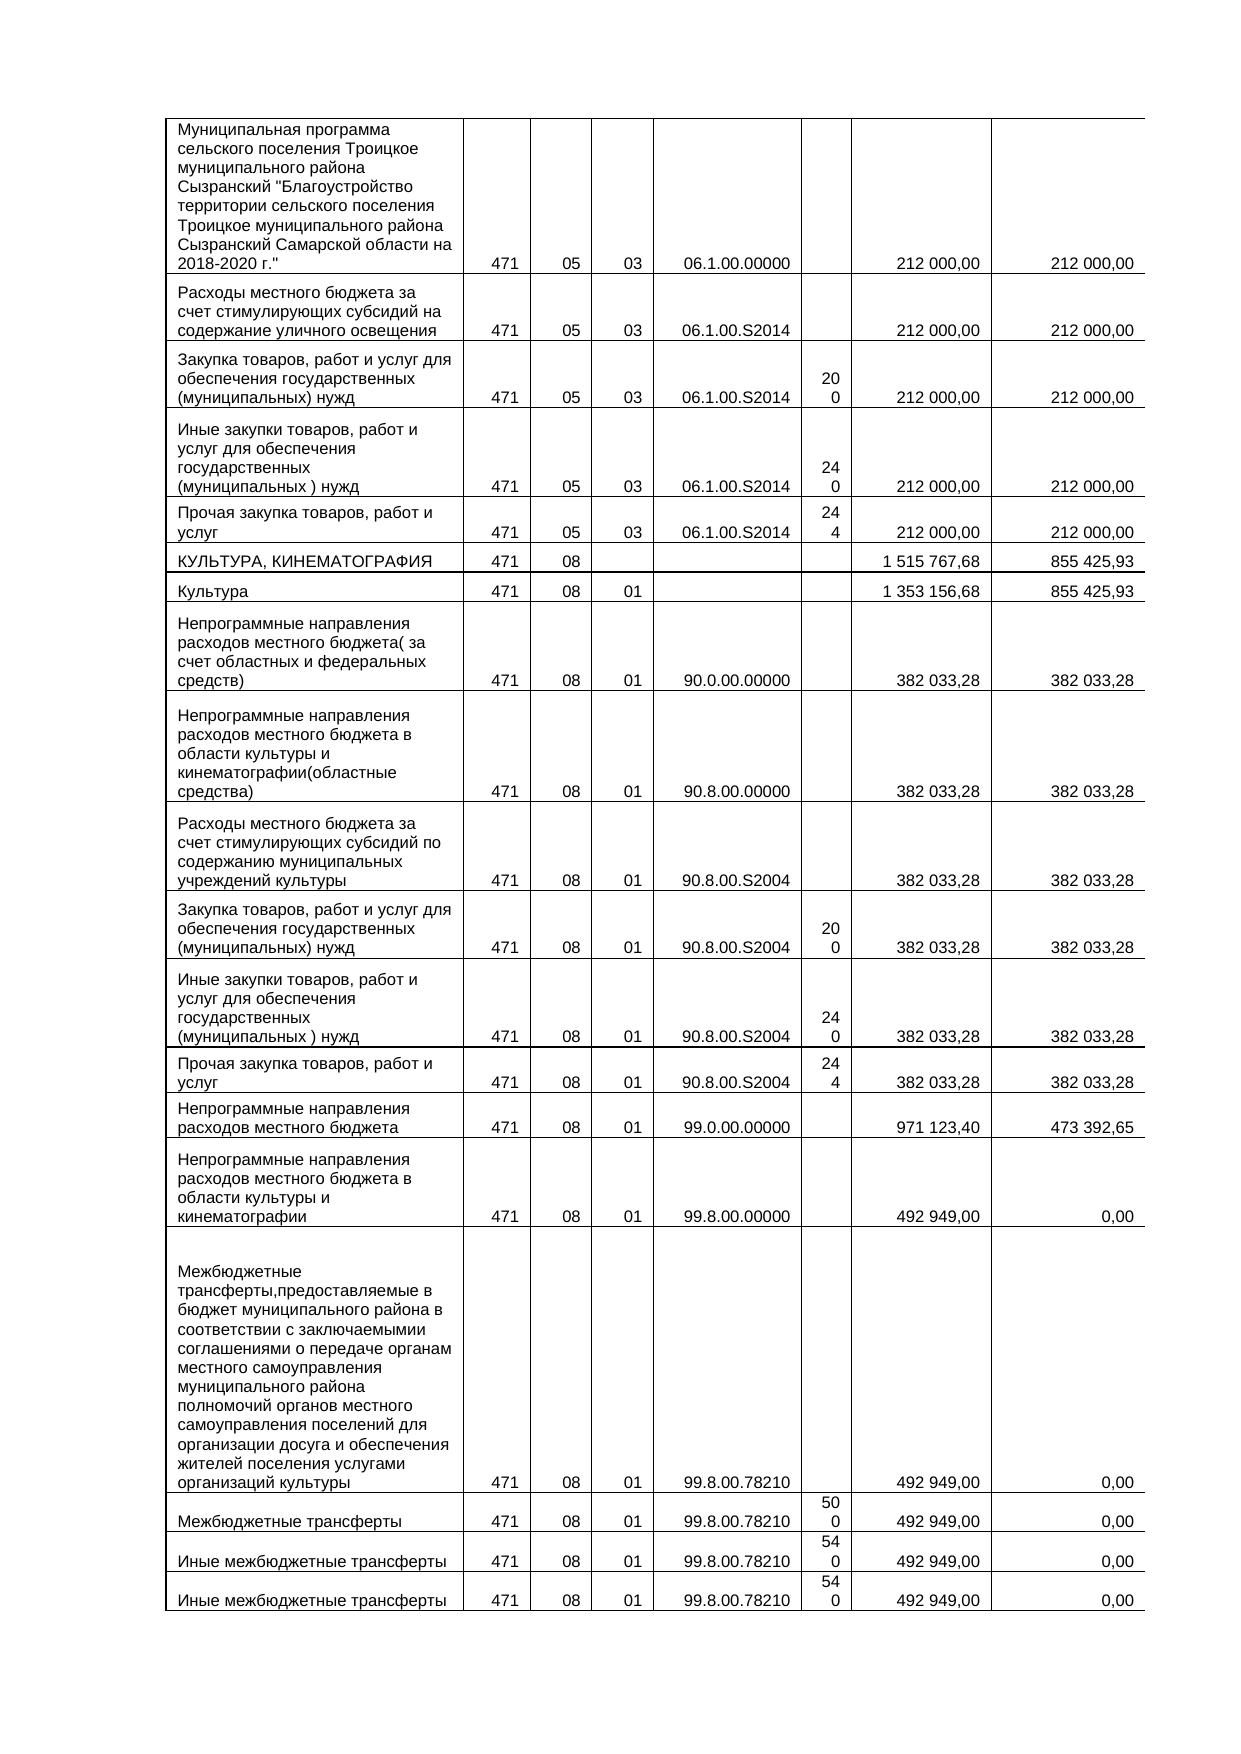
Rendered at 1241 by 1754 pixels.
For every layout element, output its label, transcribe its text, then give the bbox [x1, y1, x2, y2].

table_cell 05 [531, 274, 591, 340]
table_cell Прочая закупка товаров, работ и услуг [167, 1048, 463, 1092]
table_cell 471 [464, 1227, 530, 1492]
table_cell [802, 1093, 851, 1137]
table_cell Иные закупки товаров, работ и услуг для обеспечения государственных (муниципальных ) нужд [167, 959, 463, 1046]
table_cell 492 949,00 [852, 1138, 991, 1226]
table_cell 90.8.00.S2004 [654, 959, 801, 1046]
table_cell 99.8.00.78210 [654, 1227, 801, 1492]
table_cell 382 033,28 [852, 802, 991, 890]
table_cell 01 [592, 691, 653, 801]
table_cell 212 000,00 [852, 408, 991, 496]
table_cell 471 [464, 802, 530, 890]
table_cell 471 [464, 1572, 530, 1610]
table_cell Иные закупки товаров, работ и услуг для обеспечения государственных (муниципальных ) нужд [167, 408, 463, 496]
table_cell [802, 119, 851, 273]
table_cell 492 949,00 [852, 1572, 991, 1610]
table_cell 382 033,28 [852, 602, 991, 690]
table_cell 06.1.00.S2014 [654, 497, 801, 542]
table_cell 382 033,28 [852, 691, 991, 801]
table_cell 08 [531, 1093, 591, 1137]
table_cell 0,00 [992, 1572, 1145, 1610]
table_cell Непрограммные направления расходов местного бюджета [167, 1093, 463, 1137]
table_cell 05 [531, 341, 591, 407]
table_cell 244 [802, 497, 851, 542]
table_cell 01 [592, 1138, 653, 1226]
table_cell 382 033,28 [992, 959, 1145, 1046]
table_cell 212 000,00 [852, 497, 991, 542]
table_cell 212 000,00 [992, 274, 1145, 340]
table_cell 382 033,28 [992, 891, 1145, 957]
table_cell Непрограммные направления расходов местного бюджета в области культуры и кинематографии [167, 1138, 463, 1226]
table_cell [654, 543, 801, 571]
table_cell 471 [464, 543, 530, 571]
table_cell 471 [464, 573, 530, 601]
table_cell 240 [802, 959, 851, 1046]
table_cell 08 [531, 691, 591, 801]
table_cell 01 [592, 959, 653, 1046]
table_cell Прочая закупка товаров, работ и услуг [167, 497, 463, 542]
table_cell 99.8.00.00000 [654, 1138, 801, 1226]
table_cell 492 949,00 [852, 1493, 991, 1531]
table_cell 471 [464, 274, 530, 340]
table_cell Непрограммные направления расходов местного бюджета( за счет областных и федеральных средств) [167, 602, 463, 690]
table_cell 01 [592, 1532, 653, 1571]
table_cell 05 [531, 119, 591, 273]
table_cell 01 [592, 1227, 653, 1492]
table_cell 212 000,00 [992, 408, 1145, 496]
table_cell 08 [531, 1227, 591, 1492]
table_cell 212 000,00 [992, 497, 1145, 542]
table_cell 471 [464, 1138, 530, 1226]
table_cell 382 033,28 [852, 1048, 991, 1092]
table_cell 03 [592, 119, 653, 273]
table_cell [802, 573, 851, 601]
table_cell 90.8.00.S2004 [654, 1048, 801, 1092]
table_cell 06.1.00.S2014 [654, 408, 801, 496]
table_cell Расходы местного бюджета за счет стимулирующих субсидий на содержание уличного освещения [167, 274, 463, 340]
table_cell 08 [531, 959, 591, 1046]
table_cell [802, 1138, 851, 1226]
table_cell 471 [464, 119, 530, 273]
table_cell 540 [802, 1532, 851, 1571]
table_cell 01 [592, 602, 653, 690]
table_cell Иные межбюджетные трансферты [167, 1572, 463, 1610]
table_cell 90.8.00.S2004 [654, 891, 801, 957]
table_cell Непрограммные направления расходов местного бюджета в области культуры и кинематографии(областные средства) [167, 691, 463, 801]
table_cell 01 [592, 1572, 653, 1610]
table_cell Межбюджетные трансферты,предоставляемые в бюджет муниципального района в соответствии с заключаемымии соглашениями о передаче органам местного самоуправления муниципального района полномочий органов местного самоуправления поселений для организации досуга и обеспечения жителей поселения услугами организаций культуры [167, 1227, 463, 1492]
table_cell 08 [531, 1493, 591, 1531]
table_cell 471 [464, 1532, 530, 1571]
table_cell 06.1.00.S2014 [654, 341, 801, 407]
table_cell 471 [464, 691, 530, 801]
table_cell [802, 1227, 851, 1492]
table_cell 471 [464, 891, 530, 957]
table_cell 492 949,00 [852, 1532, 991, 1571]
table_cell 06.1.00.00000 [654, 119, 801, 273]
table_cell 01 [592, 1493, 653, 1531]
table_cell 540 [802, 1572, 851, 1610]
table_cell [802, 802, 851, 890]
table_cell 855 425,93 [992, 573, 1145, 601]
table_cell 05 [531, 408, 591, 496]
table_cell 01 [592, 891, 653, 957]
table_cell 212 000,00 [852, 119, 991, 273]
table_cell 1 515 767,68 [852, 543, 991, 571]
table_cell 382 033,28 [992, 802, 1145, 890]
table_cell 08 [531, 573, 591, 601]
table_cell 382 033,28 [852, 891, 991, 957]
table_cell [592, 543, 653, 571]
table_cell 855 425,93 [992, 543, 1145, 571]
table_cell 471 [464, 408, 530, 496]
table_cell 382 033,28 [992, 602, 1145, 690]
table_cell [802, 691, 851, 801]
table_cell 99.0.00.00000 [654, 1093, 801, 1137]
table_cell 471 [464, 602, 530, 690]
table_cell Закупка товаров, работ и услуг для обеспечения государственных (муниципальных) нужд [167, 891, 463, 957]
table_cell КУЛЬТУРА, КИНЕМАТОГРАФИЯ [167, 543, 463, 571]
table_cell 03 [592, 497, 653, 542]
table_cell 08 [531, 802, 591, 890]
table_cell Иные межбюджетные трансферты [167, 1532, 463, 1571]
table_cell 03 [592, 341, 653, 407]
table_cell 240 [802, 408, 851, 496]
table_cell 90.8.00.00000 [654, 691, 801, 801]
table_cell 200 [802, 341, 851, 407]
table_cell 08 [531, 891, 591, 957]
table_cell 471 [464, 1048, 530, 1092]
table_cell 212 000,00 [992, 119, 1145, 273]
table_cell 0,00 [992, 1138, 1145, 1226]
table_cell 492 949,00 [852, 1227, 991, 1492]
table_cell 1 353 156,68 [852, 573, 991, 601]
table_cell 382 033,28 [992, 1048, 1145, 1092]
table_cell 99.8.00.78210 [654, 1572, 801, 1610]
table_cell 212 000,00 [852, 341, 991, 407]
table_cell 90.8.00.S2004 [654, 802, 801, 890]
table_cell 99.8.00.78210 [654, 1493, 801, 1531]
table_cell 200 [802, 891, 851, 957]
table_cell 08 [531, 1138, 591, 1226]
table_cell 01 [592, 802, 653, 890]
table_cell 382 033,28 [852, 959, 991, 1046]
table_cell 08 [531, 1048, 591, 1092]
table_cell 0,00 [992, 1227, 1145, 1492]
table_cell 471 [464, 497, 530, 542]
table_cell [654, 573, 801, 601]
table_cell [802, 543, 851, 571]
table_cell 03 [592, 274, 653, 340]
table_cell [802, 602, 851, 690]
table_cell [802, 274, 851, 340]
table_cell 08 [531, 1532, 591, 1571]
table_cell 08 [531, 543, 591, 571]
table_cell Культура [167, 573, 463, 601]
table_cell 473 392,65 [992, 1093, 1145, 1137]
table_cell 05 [531, 497, 591, 542]
table_cell Муниципальная программа сельского поселения Троицкое муниципального района Сызранский "Благоустройство территории сельского поселения Троицкое муниципального района Сызранский Самарской области на 2018-2020 г." [167, 119, 463, 273]
table_cell 971 123,40 [852, 1093, 991, 1137]
table_cell 471 [464, 1493, 530, 1531]
table_cell 244 [802, 1048, 851, 1092]
table_cell 471 [464, 341, 530, 407]
table_cell 90.0.00.00000 [654, 602, 801, 690]
table_cell 01 [592, 1048, 653, 1092]
table_cell 212 000,00 [852, 274, 991, 340]
table_cell 03 [592, 408, 653, 496]
table_cell 08 [531, 1572, 591, 1610]
table_cell 06.1.00.S2014 [654, 274, 801, 340]
table_cell 500 [802, 1493, 851, 1531]
table_cell 0,00 [992, 1493, 1145, 1531]
table_cell Межбюджетные трансферты [167, 1493, 463, 1531]
table_cell 471 [464, 959, 530, 1046]
table_cell Расходы местного бюджета за счет стимулирующих субсидий по содержанию муниципальных учреждений культуры [167, 802, 463, 890]
table_cell 471 [464, 1093, 530, 1137]
table_cell Закупка товаров, работ и услуг для обеспечения государственных (муниципальных) нужд [167, 341, 463, 407]
table_cell 99.8.00.78210 [654, 1532, 801, 1571]
table_cell 01 [592, 1093, 653, 1137]
table_cell 01 [592, 573, 653, 601]
table_cell 382 033,28 [992, 691, 1145, 801]
table_cell 08 [531, 602, 591, 690]
table_cell 212 000,00 [992, 341, 1145, 407]
table_cell 0,00 [992, 1532, 1145, 1571]
